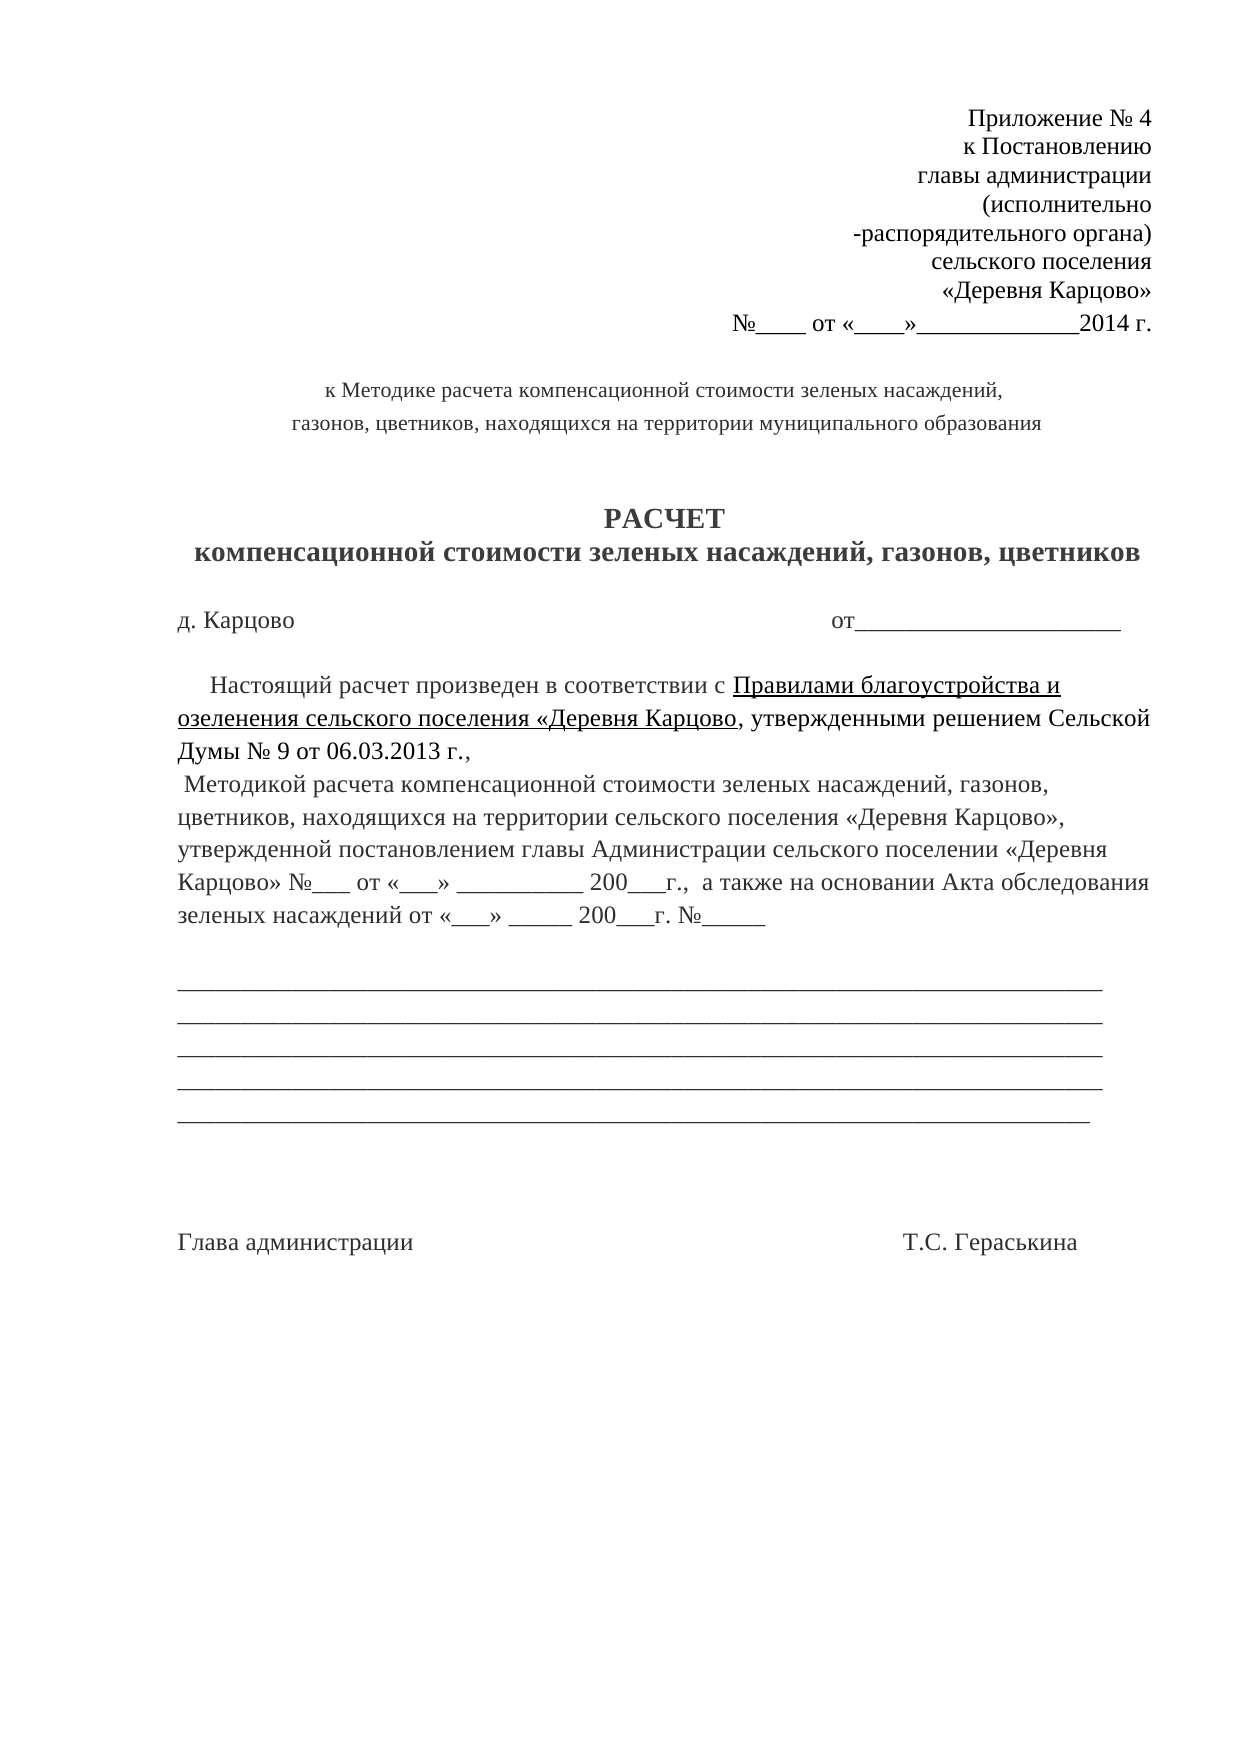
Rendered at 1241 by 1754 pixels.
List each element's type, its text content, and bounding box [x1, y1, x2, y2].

text -распорядительного органа) [177, 218, 1152, 246]
text №____ от «____»_____________2014 г. [177, 304, 1152, 337]
text Настоящий расчет произведен в соответствии с Правилами благоустройства и озеленения сельского поселения «Деревня Карцово, утвержденными решением Сельской Думы № 9 от 06.03.2013 г., [177, 633, 1152, 765]
text к Постановлению [177, 131, 1152, 160]
text (исполнительно [177, 189, 1152, 218]
text Приложение № 4 [177, 103, 1152, 131]
text главы администрации [177, 160, 1152, 189]
text РАСЧЕТ компенсационной стоимости зеленых насаждений, газонов, цветников [177, 501, 1152, 568]
text «Деревня Карцово» [177, 275, 1152, 304]
text Методикой расчета компенсационной стоимости зеленых насаждений, газонов, цветников, находящихся на территории сельского поселения «Деревня Карцово», утвержденной постановлением главы Администрации сельского поселении «Деревня Карцово» №___ от «___» __________ 200___г., а также на основании Акта обследования зеленых насаждений от «___» _____ 200___г. №_____ _________________________________________________________________________ _________________________________________________________________________ _________________________________________________________________________ _________________________________________________________________________ ________________________________________________________________________ Глава администрации Т.С. Гераськина [177, 765, 1152, 1257]
text сельского поселения [177, 246, 1152, 275]
text д. Карцово от_____________________ [177, 601, 1152, 633]
text к Методике расчета компенсационной стоимости зеленых насаждений, газонов, цветников, находящихся на территории муниципального образования [177, 369, 1152, 435]
